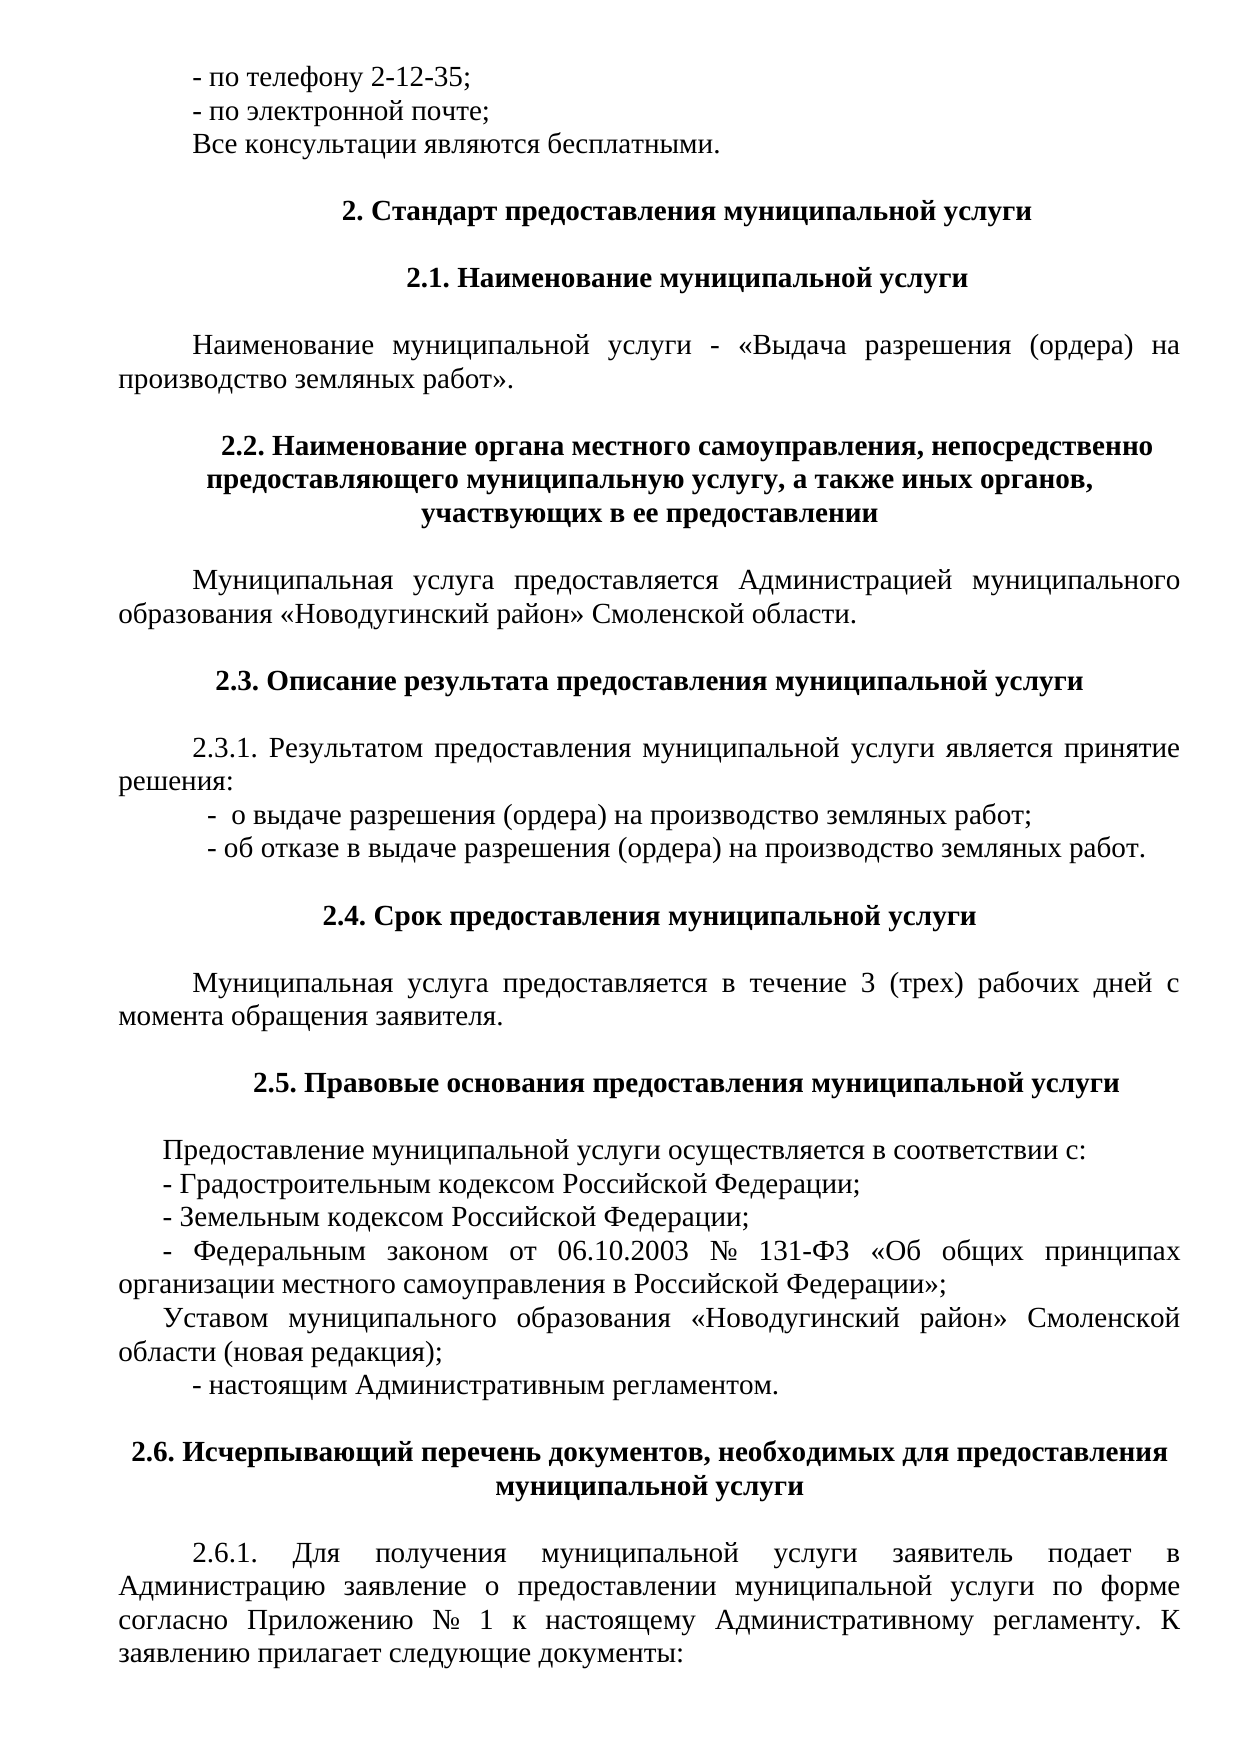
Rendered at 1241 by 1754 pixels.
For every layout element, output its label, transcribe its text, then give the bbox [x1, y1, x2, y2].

text Все консультации являются бесплатными. [118, 126, 1181, 160]
text 2.2. Наименование органа местного самоуправления, непосредственно предоставляющего муниципальную услугу, а также иных органов, участвующих в ее предоставлении [118, 428, 1181, 529]
text 2.6. Исчерпывающий перечень документов, необходимых для предоставления муниципальной услуги [118, 1434, 1181, 1501]
text - настоящим Административным регламентом. [118, 1367, 1181, 1401]
text - по телефону 2-12-35; [118, 59, 1181, 93]
text 2.3. Описание результата предоставления муниципальной услуги [118, 663, 1181, 696]
text Муниципальная услуга предоставляется Администрацией муниципального образования «Новодугинский район» Смоленской области. [118, 562, 1181, 629]
text Наименование муниципальной услуги - «Выдача разрешения (ордера) на производство земляных работ». [118, 327, 1181, 394]
text - об отказе в выдаче разрешения (ордера) на производство земляных работ. [118, 831, 1181, 864]
text 2.3.1. Результатом предоставления муниципальной услуги является принятие решения: [118, 730, 1181, 797]
text 2.6.1. Для получения муниципальной услуги заявитель подает в Администрацию заявление о предоставлении муниципальной услуги по форме согласно Приложению № 1 к настоящему Административному регламенту. К заявлению прилагает следующие документы: [118, 1535, 1181, 1669]
text - о выдаче разрешения (ордера) на производство земляных работ; [118, 797, 1181, 831]
text - Земельным кодексом Российской Федерации; [118, 1199, 1181, 1233]
text 2.1. Наименование муниципальной услуги [118, 260, 1181, 294]
text - по электронной почте; [118, 93, 1181, 126]
text Предоставление муниципальной услуги осуществляется в соответствии с: [118, 1132, 1181, 1166]
text 2. Стандарт предоставления муниципальной услуги [118, 193, 1181, 227]
text 2.4. Срок предоставления муниципальной услуги [118, 898, 1181, 931]
text - Федеральным законом от 06.10.2003 № 131-ФЗ «Об общих принципах организации местного самоуправления в Российской Федерации»; [118, 1233, 1181, 1300]
text 2.5. Правовые основания предоставления муниципальной услуги [118, 1065, 1181, 1099]
text Уставом муниципального образования «Новодугинский район» Смоленской области (новая редакция); [118, 1300, 1181, 1367]
text Муниципальная услуга предоставляется в течение 3 (трех) рабочих дней с момента обращения заявителя. [118, 965, 1181, 1032]
text - Градостроительным кодексом Российской Федерации; [118, 1166, 1181, 1199]
